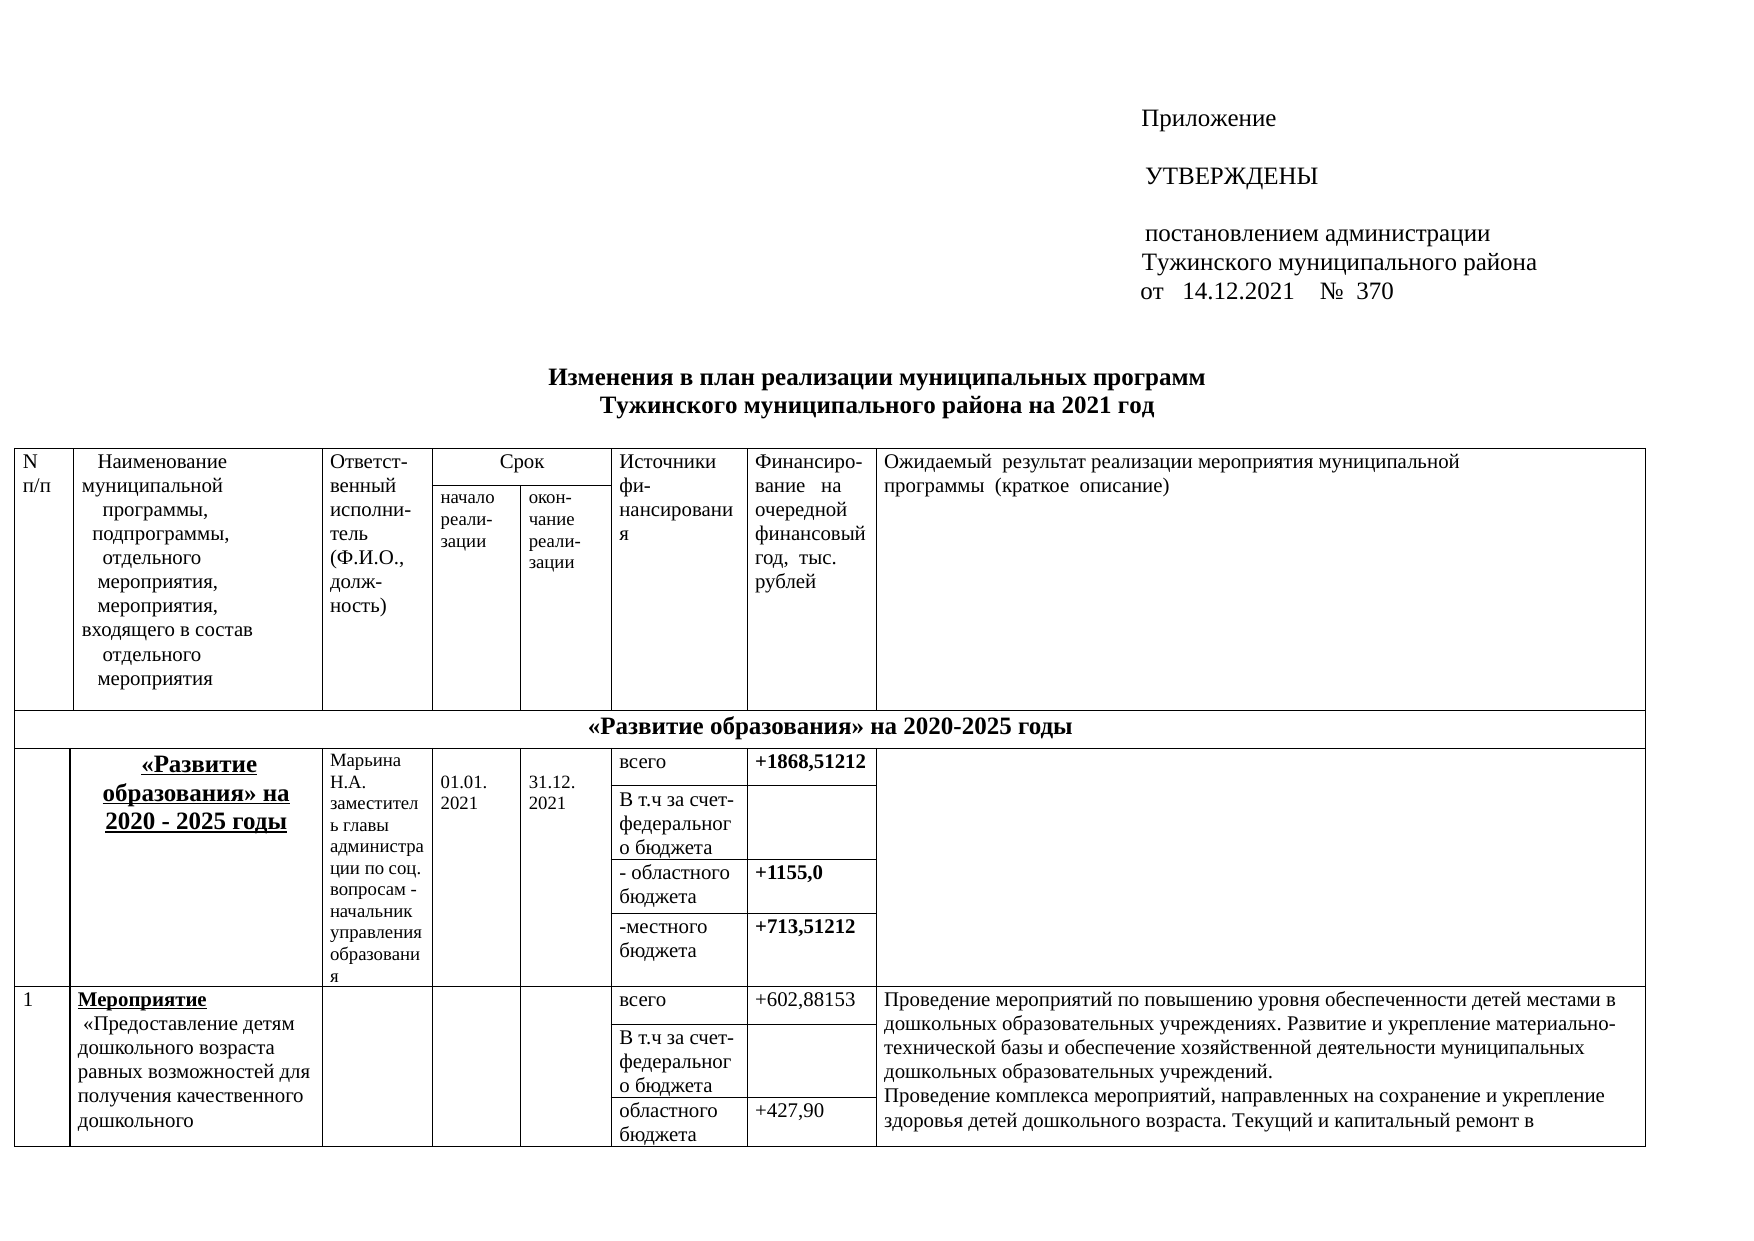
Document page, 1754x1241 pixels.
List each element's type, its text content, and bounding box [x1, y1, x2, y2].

table_cell «Развитие образования» на 2020-2025 годы [15, 711, 1645, 748]
table_cell «Развитие образования» на 2020 - 2025 годы [71, 749, 322, 986]
table_cell [15, 749, 69, 986]
table_cell +1155,0 [748, 860, 876, 913]
table_header N п/п [15, 449, 73, 710]
table_cell окон- чание реали- зации [521, 486, 611, 710]
table_header Ожидаемый результат реализации мероприятия муниципальной программы (краткое описание) [877, 449, 1645, 710]
table_cell 1 [15, 987, 69, 1146]
table_header Финансиро- вание на очередной финансовый год, тыс. рублей [748, 449, 876, 710]
table_cell +602,88153 [748, 987, 876, 1024]
table_cell Мероприятие «Предоставление детям дошкольного возраста равных возможностей для получения качественного дошкольного образования» [71, 987, 322, 1146]
table_cell всего [612, 749, 747, 785]
table_cell +427,90 [748, 1098, 876, 1146]
table_cell Проведение мероприятий по повышению уровня обеспеченности детей местами в дошкольных образовательных учреждениях. Развитие и укрепление материально-технической базы и обеспечение хозяйственной деятельности муниципальных дошкольных образовательных учреждений. Проведение комплекса мероприятий, направленных на сохранение и укрепление здоровья детей дошкольного возраста. Текущий и капитальный ремонт в дошкольных образовательных учреждениях. [877, 987, 1645, 1146]
text Тужинского муниципального района [89, 247, 1665, 276]
table_cell В т.ч за счет-федерального бюджета [612, 786, 747, 859]
table_header Источники фи- нансирования [612, 449, 747, 710]
table_cell +713,51212 [748, 914, 876, 986]
table_cell Марьина Н.А. заместитель главы администрации по соц. вопросам -начальник управления образования [323, 749, 432, 986]
text Приложение [89, 103, 1665, 132]
table_cell [748, 786, 876, 859]
table_cell [877, 749, 1645, 986]
table_cell В т.ч за счет-федерального бюджета [612, 1025, 747, 1097]
table_header Срок [433, 449, 611, 485]
text Изменения в план реализации муниципальных программ [89, 362, 1665, 390]
table_cell -местного бюджета [612, 914, 747, 986]
table_cell 31.12. 2021 [521, 749, 611, 986]
table_cell [323, 987, 432, 1146]
table_cell [521, 987, 611, 1146]
table_cell всего [612, 987, 747, 1024]
table_cell 01.01. 2021 [433, 749, 520, 986]
table_cell [748, 1025, 876, 1097]
table_header Ответст- венный исполни- тель (Ф.И.О., долж- ность) [323, 449, 432, 710]
text УТВЕРЖДЕНЫ [89, 161, 1665, 189]
table_cell - областного бюджета [612, 860, 747, 913]
table_cell +1868,51212 [748, 749, 876, 785]
text постановлением администрации [89, 218, 1665, 247]
text Тужинского муниципального района на 2021 год [89, 390, 1665, 419]
table_cell начало реали- зации [433, 486, 520, 710]
table_cell областного бюджета [612, 1098, 747, 1146]
table_cell [433, 987, 520, 1146]
text от 14.12.2021 № 370 [89, 276, 1665, 333]
table_header Наименование муниципальной программы, подпрограммы, отдельного мероприятия, мероприятия, входящего в состав отдельного мероприятия [74, 449, 322, 710]
